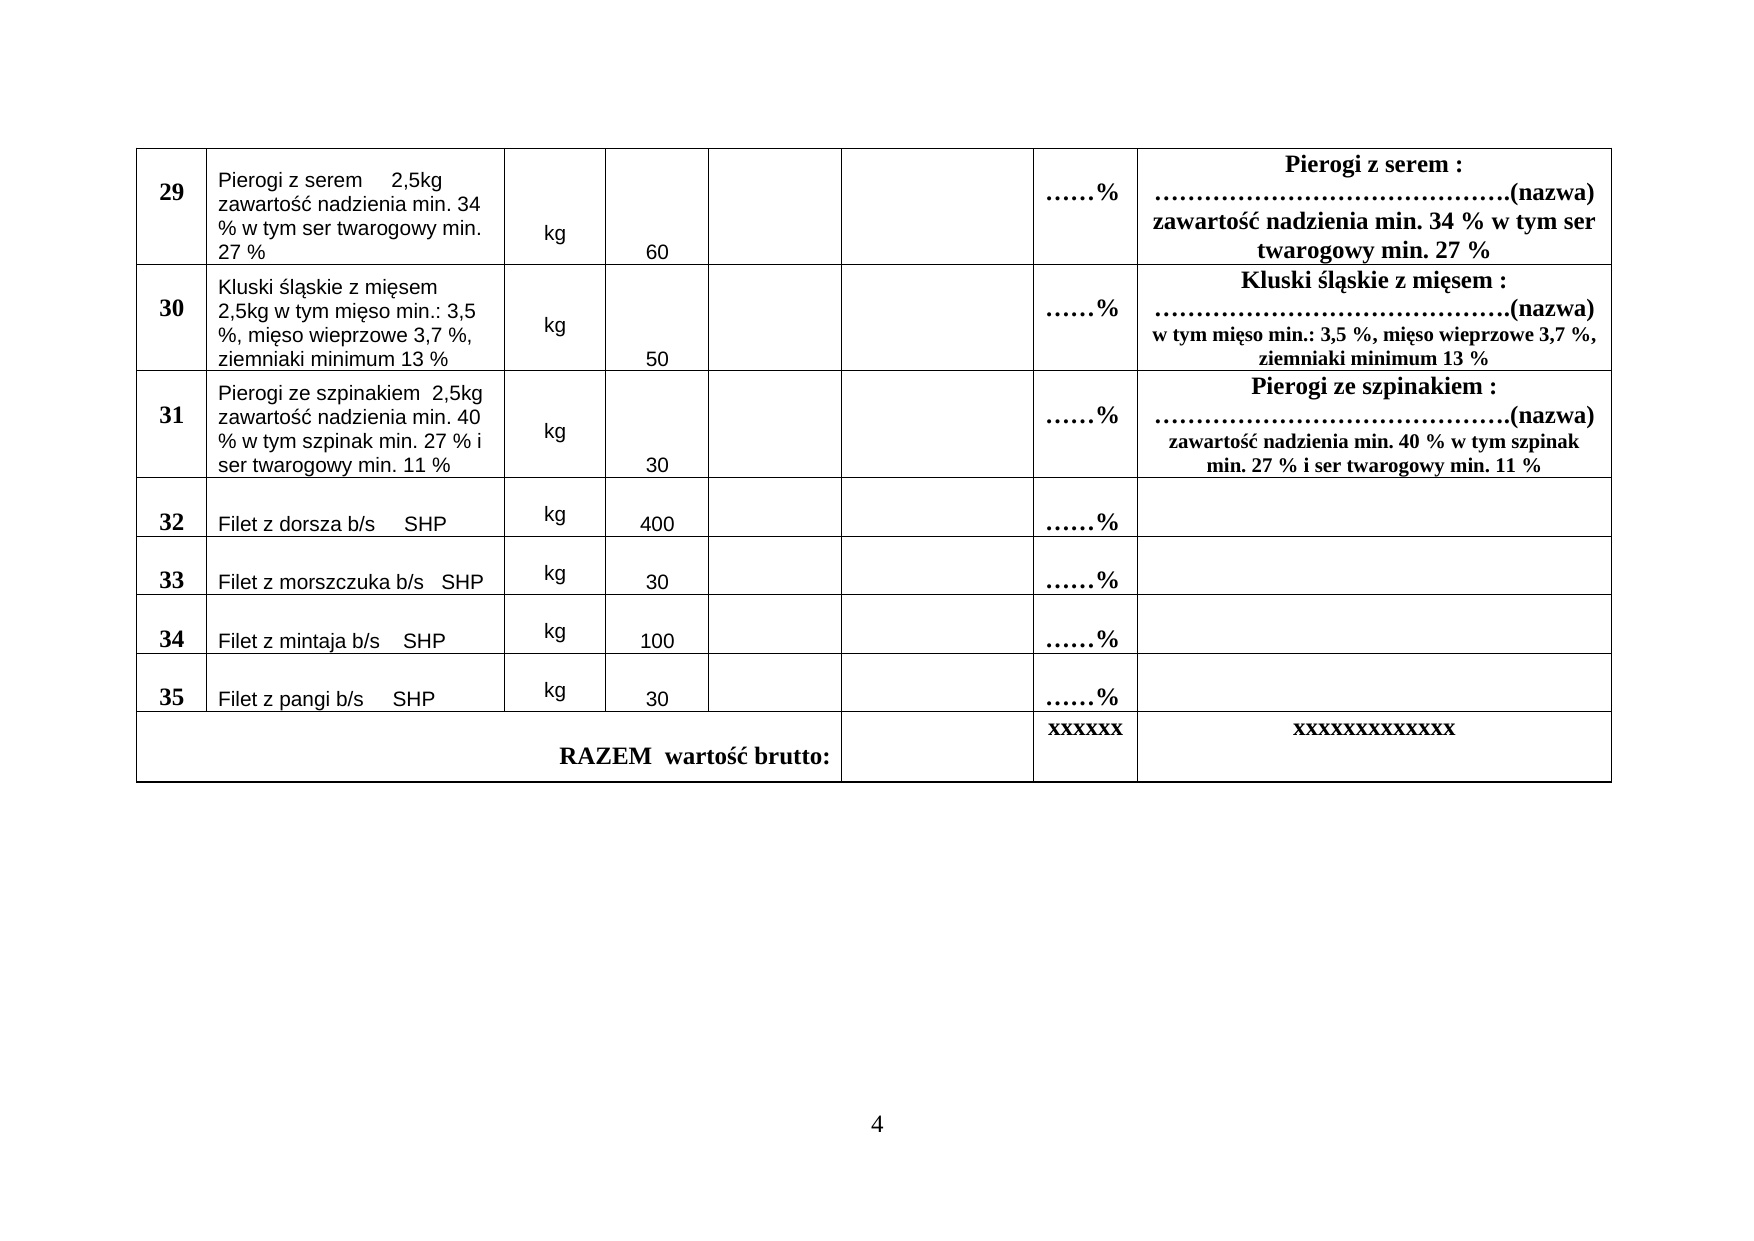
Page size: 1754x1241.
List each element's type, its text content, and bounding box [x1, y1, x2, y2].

table_cell [1138, 478, 1611, 536]
table_cell ……% [1034, 478, 1137, 536]
table_cell 31 [137, 371, 206, 477]
table_cell 50 [606, 265, 708, 370]
table_cell Pierogi ze szpinakiem 2,5kg zawartość nadzienia min. 40 % w tym szpinak min. 27 % i ser twarogowy min. 11 % [207, 371, 504, 477]
table_cell [842, 478, 1033, 536]
table_cell [1138, 537, 1611, 594]
table_cell [709, 149, 841, 264]
table_cell [842, 265, 1033, 370]
table_cell RAZEM wartość brutto: [137, 712, 841, 781]
table_cell Filet z mintaja b/s SHP [207, 595, 504, 653]
table_cell kg [505, 265, 605, 370]
table_cell [1138, 654, 1611, 711]
table_cell ……% [1034, 371, 1137, 477]
table_cell xxxxxx [1034, 712, 1137, 781]
table_cell Kluski śląskie z mięsem 2,5kg w tym mięso min.: 3,5 %, mięso wieprzowe 3,7 %, ziemniaki minimum 13 % [207, 265, 504, 370]
table_cell [709, 654, 841, 711]
table_cell Filet z dorsza b/s SHP [207, 478, 504, 536]
table_cell 30 [606, 537, 708, 594]
table_cell 60 [606, 149, 708, 264]
table_cell 34 [137, 595, 206, 653]
table_cell [842, 371, 1033, 477]
table_cell ……% [1034, 537, 1137, 594]
table_cell Pierogi ze szpinakiem : …………………………………….(nazwa) zawartość nadzienia min. 40 % w tym szpinak min. 27 % i ser twarogowy min. 11 % [1138, 371, 1611, 477]
table_cell [709, 371, 841, 477]
table_cell [709, 265, 841, 370]
table_cell [709, 595, 841, 653]
table_cell [709, 478, 841, 536]
table_cell kg [505, 537, 605, 594]
table_cell kg [505, 371, 605, 477]
table_cell kg [505, 654, 605, 711]
table_cell 100 [606, 595, 708, 653]
table_cell 30 [137, 265, 206, 370]
table_cell xxxxxxxxxxxxx [1138, 712, 1611, 781]
table_cell 33 [137, 537, 206, 594]
table_cell kg [505, 478, 605, 536]
table_cell Filet z pangi b/s SHP [207, 654, 504, 711]
table_cell kg [505, 149, 605, 264]
table_cell Pierogi z serem : …………………………………….(nazwa) zawartość nadzienia min. 34 % w tym ser twarogowy min. 27 % [1138, 149, 1611, 264]
table_cell [842, 537, 1033, 594]
table_cell 29 [137, 149, 206, 264]
table_cell ……% [1034, 265, 1137, 370]
table_cell kg [505, 595, 605, 653]
table_cell 30 [606, 371, 708, 477]
table_cell 400 [606, 478, 708, 536]
table_cell 35 [137, 654, 206, 711]
table_cell ……% [1034, 654, 1137, 711]
table_cell Kluski śląskie z mięsem : …………………………………….(nazwa) w tym mięso min.: 3,5 %, mięso wieprzowe 3,7 %, ziemniaki minimum 13 % [1138, 265, 1611, 370]
table_cell Pierogi z serem 2,5kg zawartość nadzienia min. 34 % w tym ser twarogowy min. 27 % [207, 149, 504, 264]
table_cell [842, 712, 1033, 781]
table_cell Filet z morszczuka b/s SHP [207, 537, 504, 594]
table_cell [842, 595, 1033, 653]
table_cell [709, 537, 841, 594]
table_cell [1138, 595, 1611, 653]
table_cell ……% [1034, 149, 1137, 264]
table_cell 32 [137, 478, 206, 536]
table_cell 30 [606, 654, 708, 711]
table_cell [842, 654, 1033, 711]
table_cell ……% [1034, 595, 1137, 653]
table_cell [842, 149, 1033, 264]
